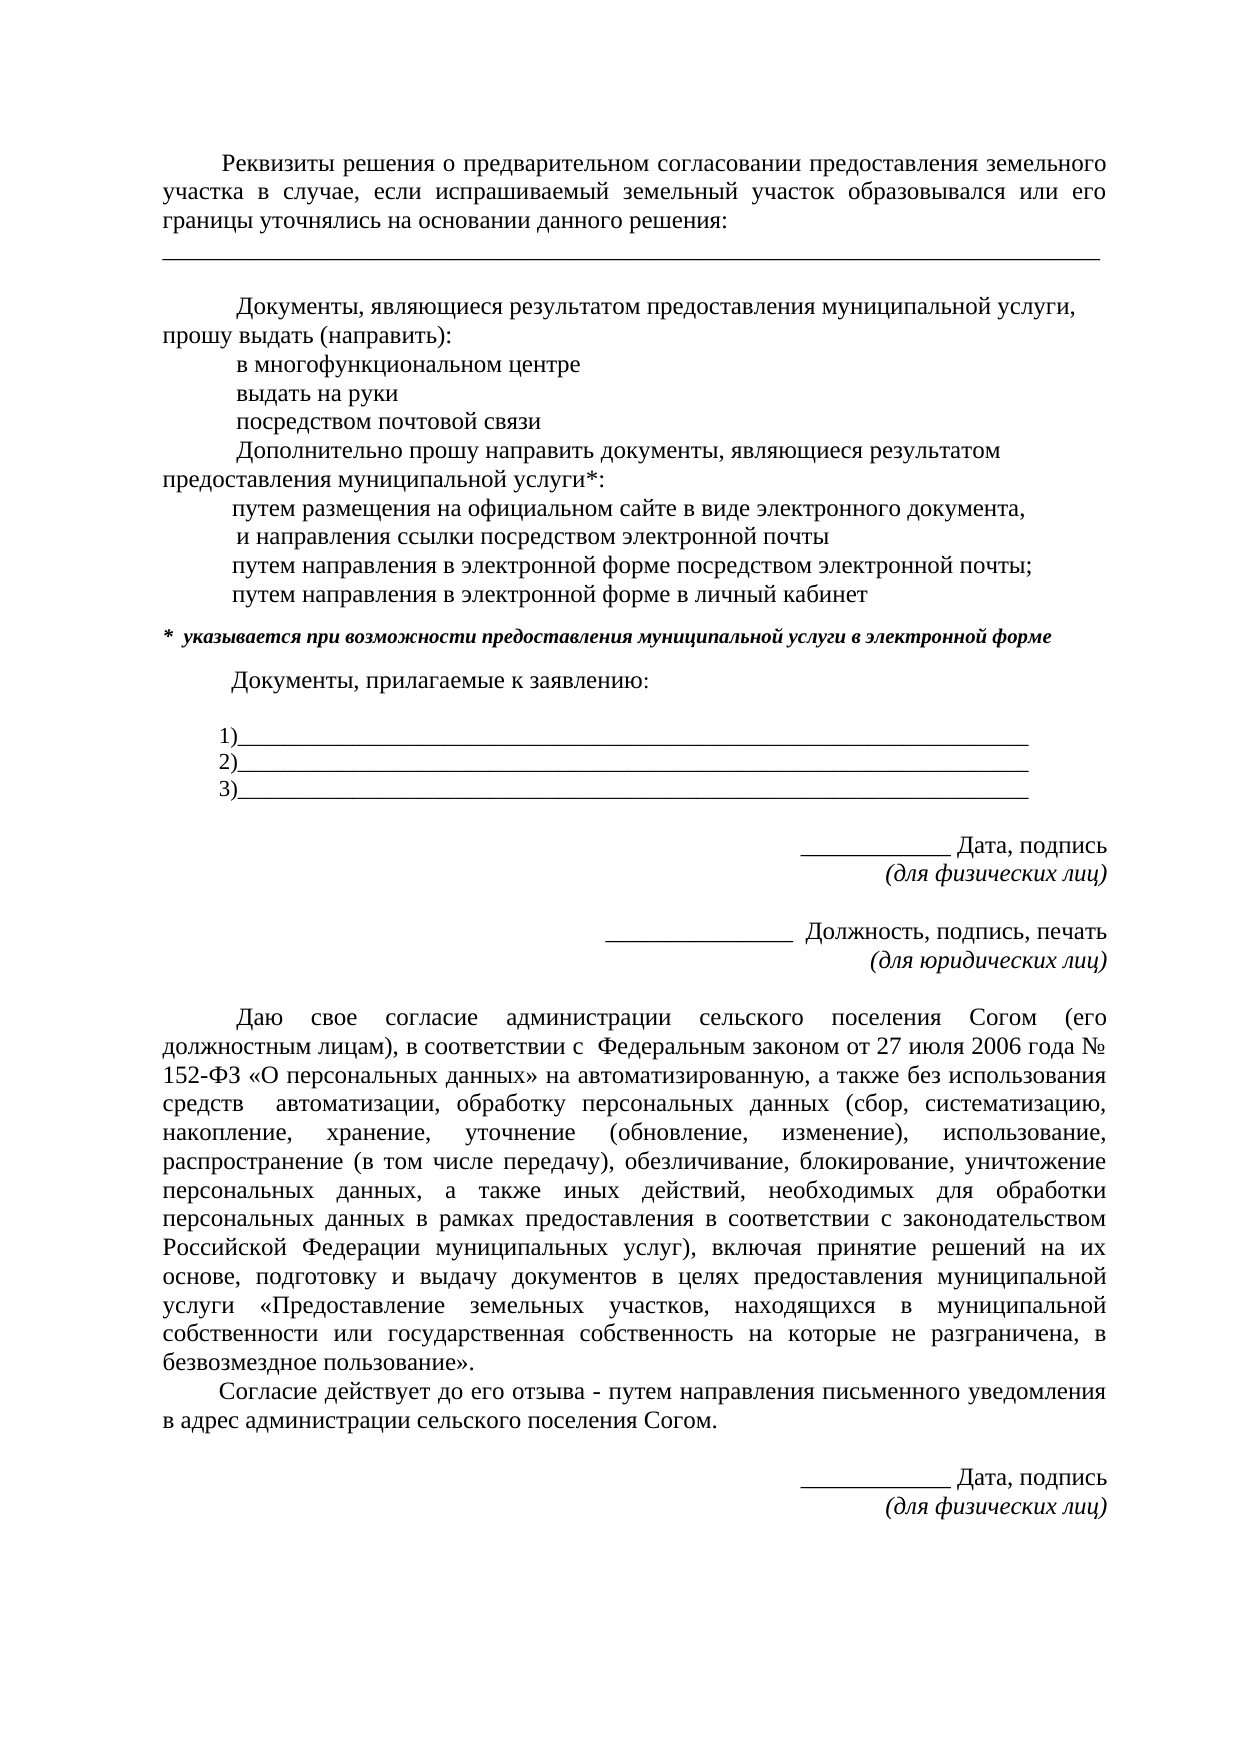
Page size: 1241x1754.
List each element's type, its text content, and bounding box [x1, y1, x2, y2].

text 1)_____________________________________________________________________ [162, 722, 1107, 748]
text Согласие действует до его отзыва - путем направления письменного уведомления в адрес администрации сельского поселения Согом. [162, 1376, 1107, 1433]
text и направления ссылки посредством электронной почты [162, 521, 1107, 550]
text ____________ Дата, подпись [162, 1462, 1107, 1491]
text Даю свое согласие администрации сельского поселения Согом (его должностным лицам), в соответствии с Федеральным законом от 27 июля 2006 года № 152-ФЗ «О персональных данных» на автоматизированную, а также без использования средств автоматизации, обработку персональных данных (сбор, систематизацию, накопление, хранение, уточнение (обновление, изменение), использование, распространение (в том числе передачу), обезличивание, блокирование, уничтожение персональных данных, а также иных действий, необходимых для обработки персональных данных в рамках предоставления в соответствии с законодательством Российской Федерации муниципальных услуг), включая принятие решений на их основе, подготовку и выдачу документов в целях предоставления муниципальной услуги «Предоставление земельных участков, находящихся в муниципальной собственности или государственная собственность на которые не разграничена, в безвозмездное пользование». [162, 1002, 1107, 1376]
text 2)_____________________________________________________________________ [162, 748, 1107, 774]
text Документы, прилагаемые к заявлению: [162, 665, 1107, 694]
text (для физических лиц) [162, 858, 1107, 887]
text (для физических лиц) [162, 1491, 1107, 1520]
text ____________ Дата, подпись [162, 830, 1107, 858]
text _______________ Должность, подпись, печать [162, 916, 1107, 945]
text Реквизиты решения о предварительном согласовании предоставления земельного участка в случае, если испрашиваемый земельный участок образовывался или его границы уточнялись на основании данного решения: [162, 148, 1107, 234]
text Дополнительно прошу направить документы, являющиеся результатом предоставления муниципальной услуги*: [162, 435, 1107, 493]
text  путем направления в электронной форме посредством электронной почты; [162, 550, 1107, 579]
text  путем размещения на официальном сайте в виде электронного документа, [162, 493, 1107, 521]
text (для юридических лиц) [162, 945, 1107, 973]
text  в многофункциональном центре [162, 349, 1107, 378]
text  выдать на руки [162, 378, 1107, 406]
text 3)_____________________________________________________________________ [162, 774, 1107, 801]
text * указывается при возможности предоставления муниципальной услуги в электронной форме [162, 624, 1107, 648]
text  посредством почтовой связи [162, 406, 1107, 435]
text Документы, являющиеся результатом предоставления муниципальной услуги, прошу выдать (направить): [162, 291, 1107, 349]
text ___________________________________________________________________________ [162, 234, 1107, 263]
text  путем направления в электронной форме в личный кабинет [162, 579, 1107, 608]
